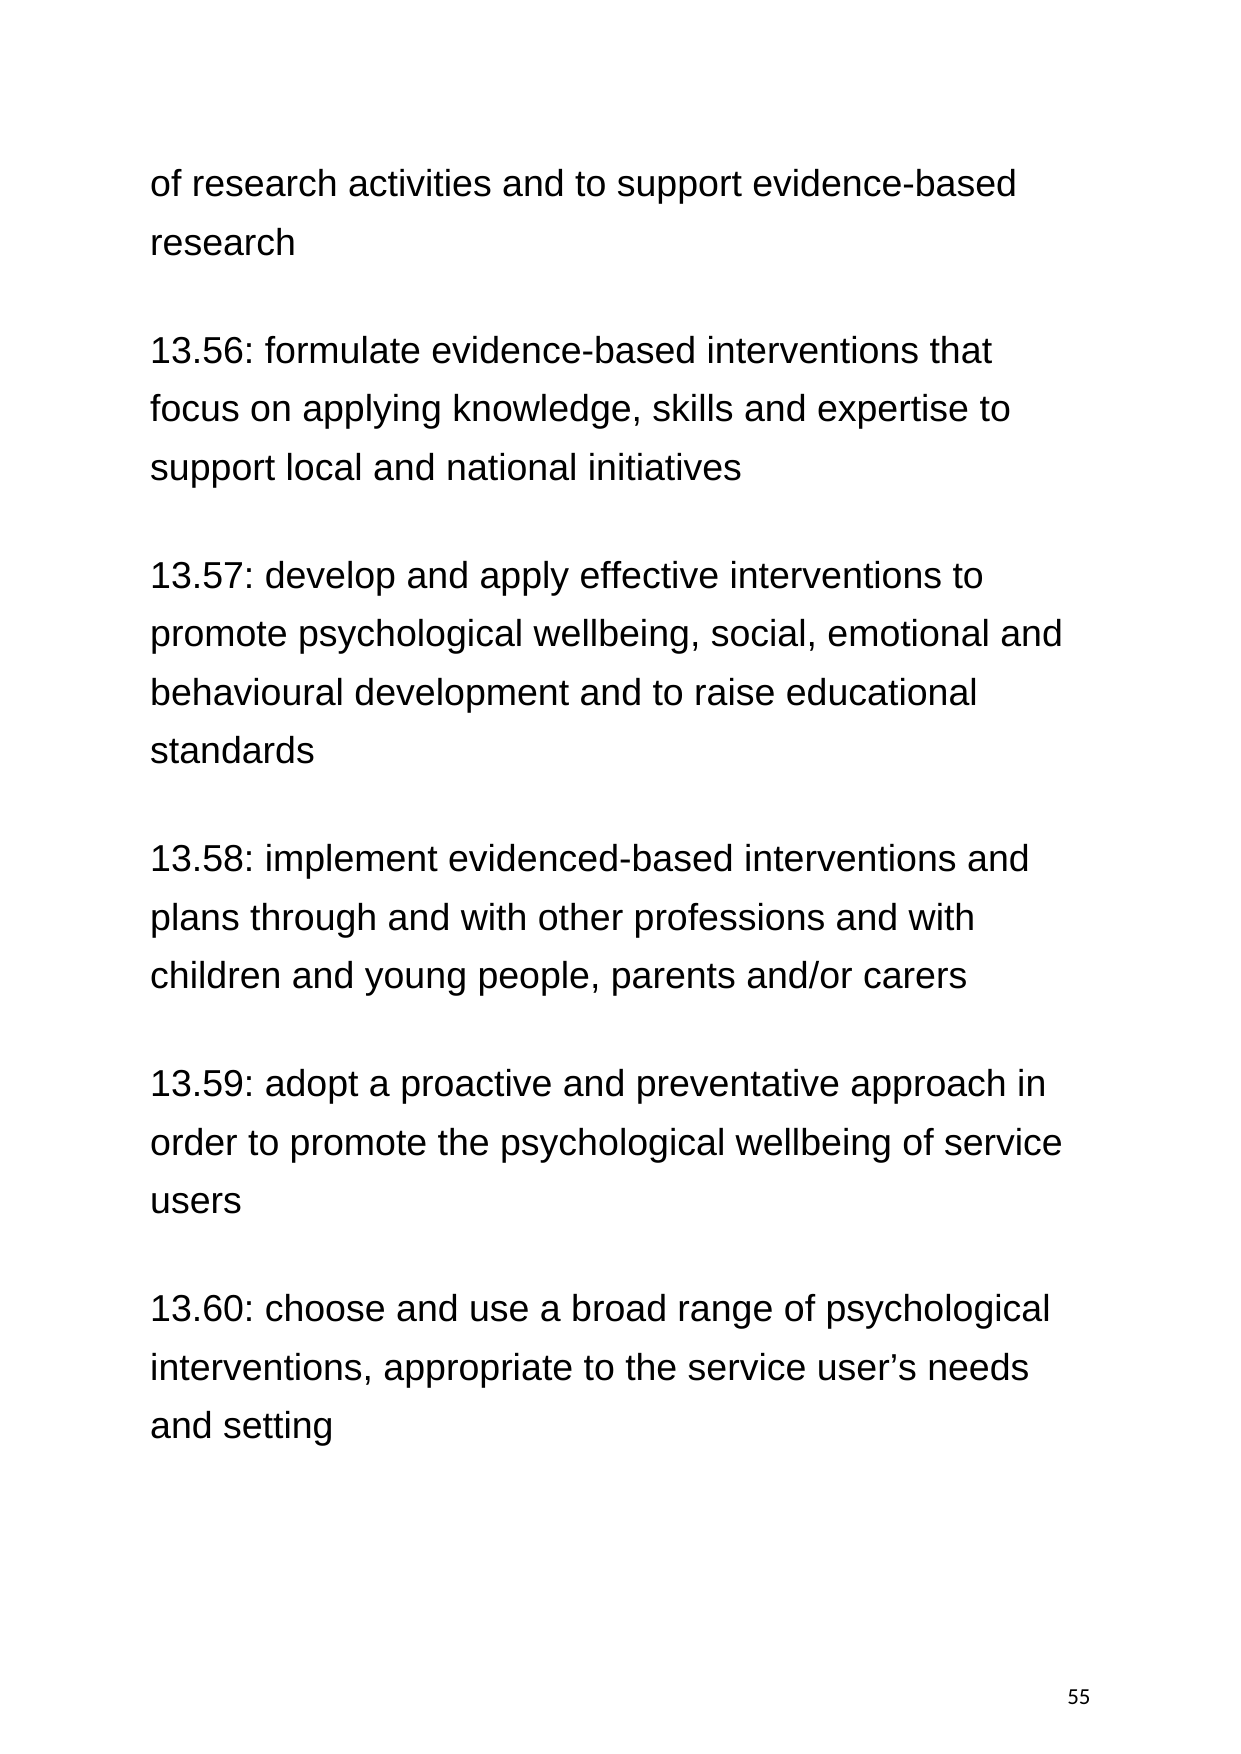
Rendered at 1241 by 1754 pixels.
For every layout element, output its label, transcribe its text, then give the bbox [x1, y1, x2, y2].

text 13.59: adopt a proactive and preventative approach in order to promote the psychological wellbeing of service users [150, 1050, 1090, 1225]
text 13.57: develop and apply effective interventions to promote psychological wellbeing, social, emotional and behavioural development and to raise educational standards [150, 542, 1090, 775]
text 13.60: choose and use a broad range of psychological interventions, appropriate to the service user’s needs and setting [150, 1275, 1090, 1450]
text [150, 150, 1090, 267]
text 13.56: formulate evidence-based interventions that focus on applying knowledge, skills and expertise to support local and national initiatives [150, 317, 1090, 492]
text 13.58: implement evidenced-based interventions and plans through and with other professions and with children and young people, parents and/or carers [150, 825, 1090, 1000]
